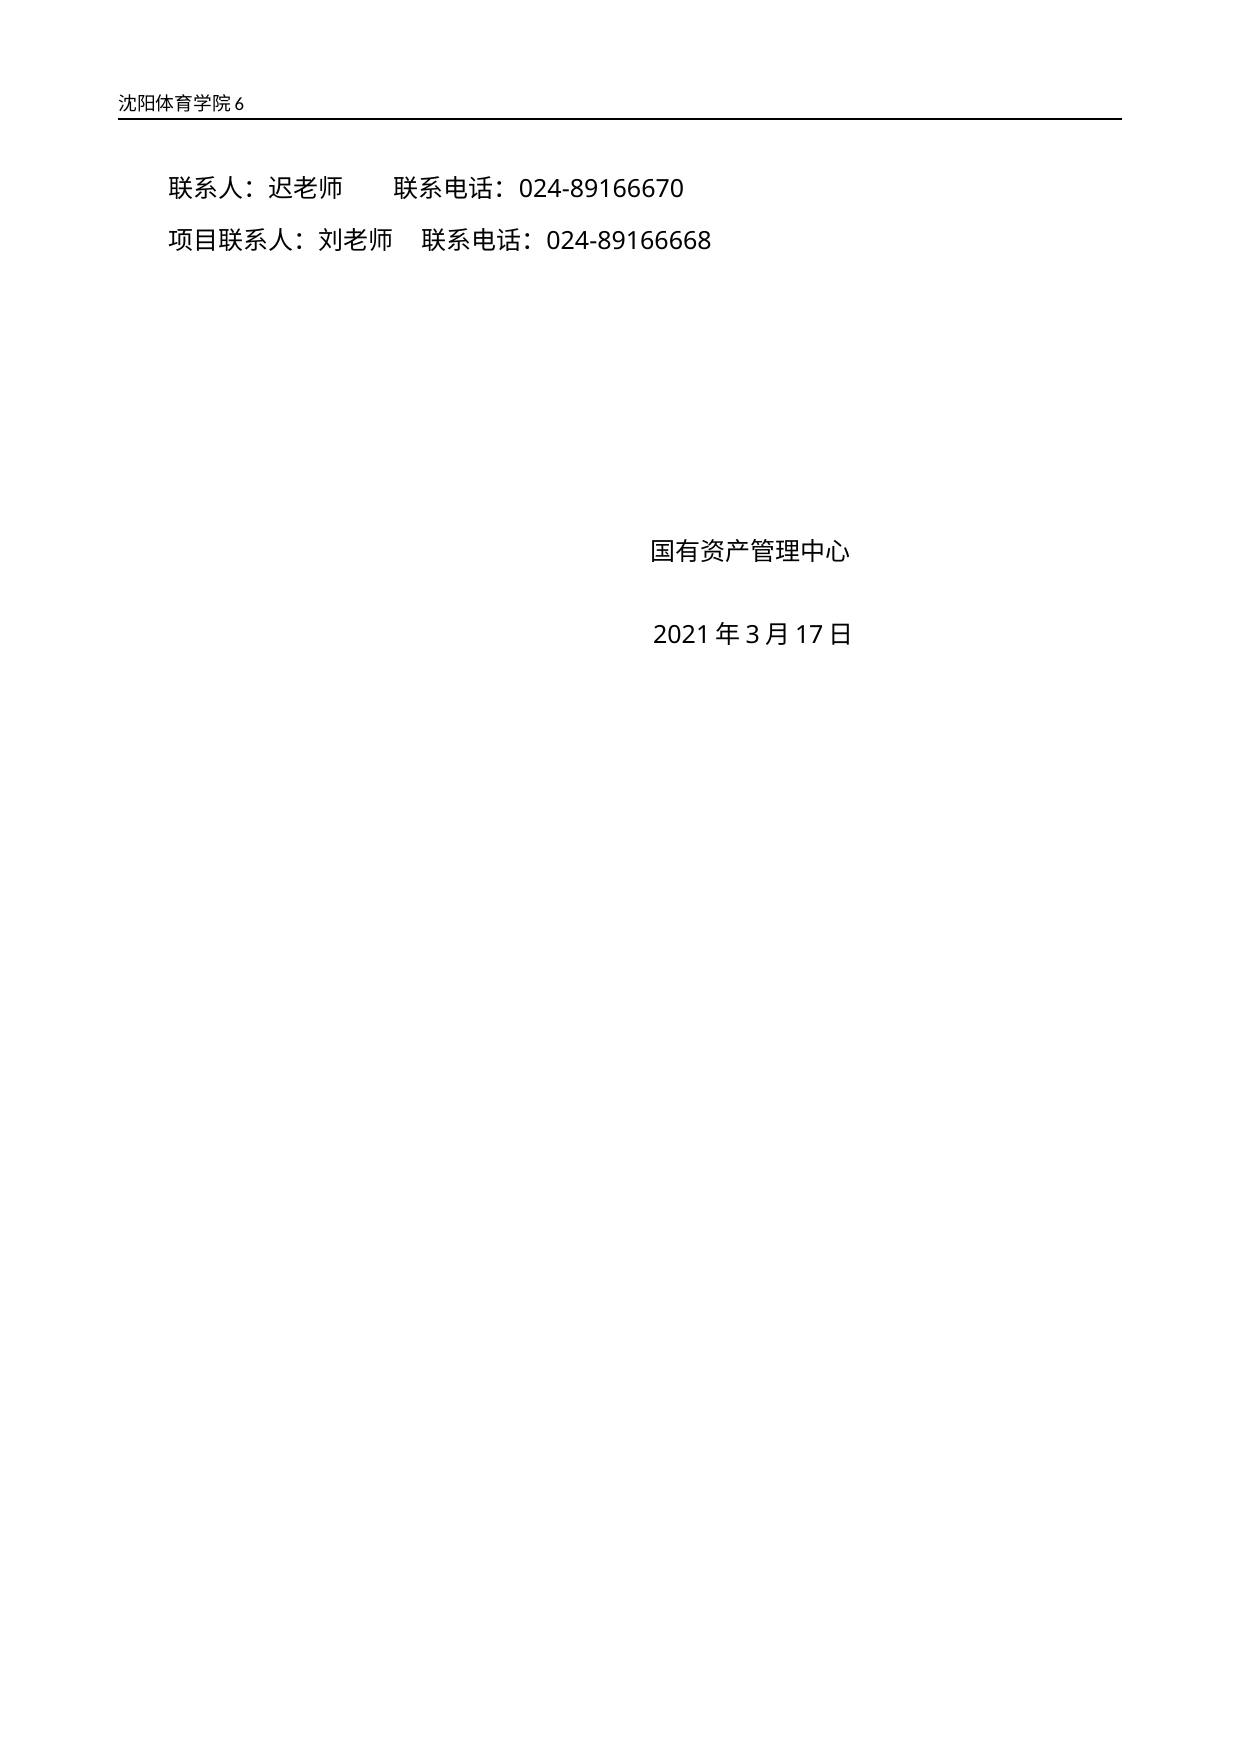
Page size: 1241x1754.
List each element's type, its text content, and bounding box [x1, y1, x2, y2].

text 联系人：迟老师 联系电话：024-89166670 [118, 162, 1122, 206]
text 国有资产管理中心 [118, 517, 1122, 582]
text 2021年3月17日 [118, 600, 1122, 665]
text 项目联系人：刘老师 联系电话：024-89166668 [118, 206, 1122, 271]
